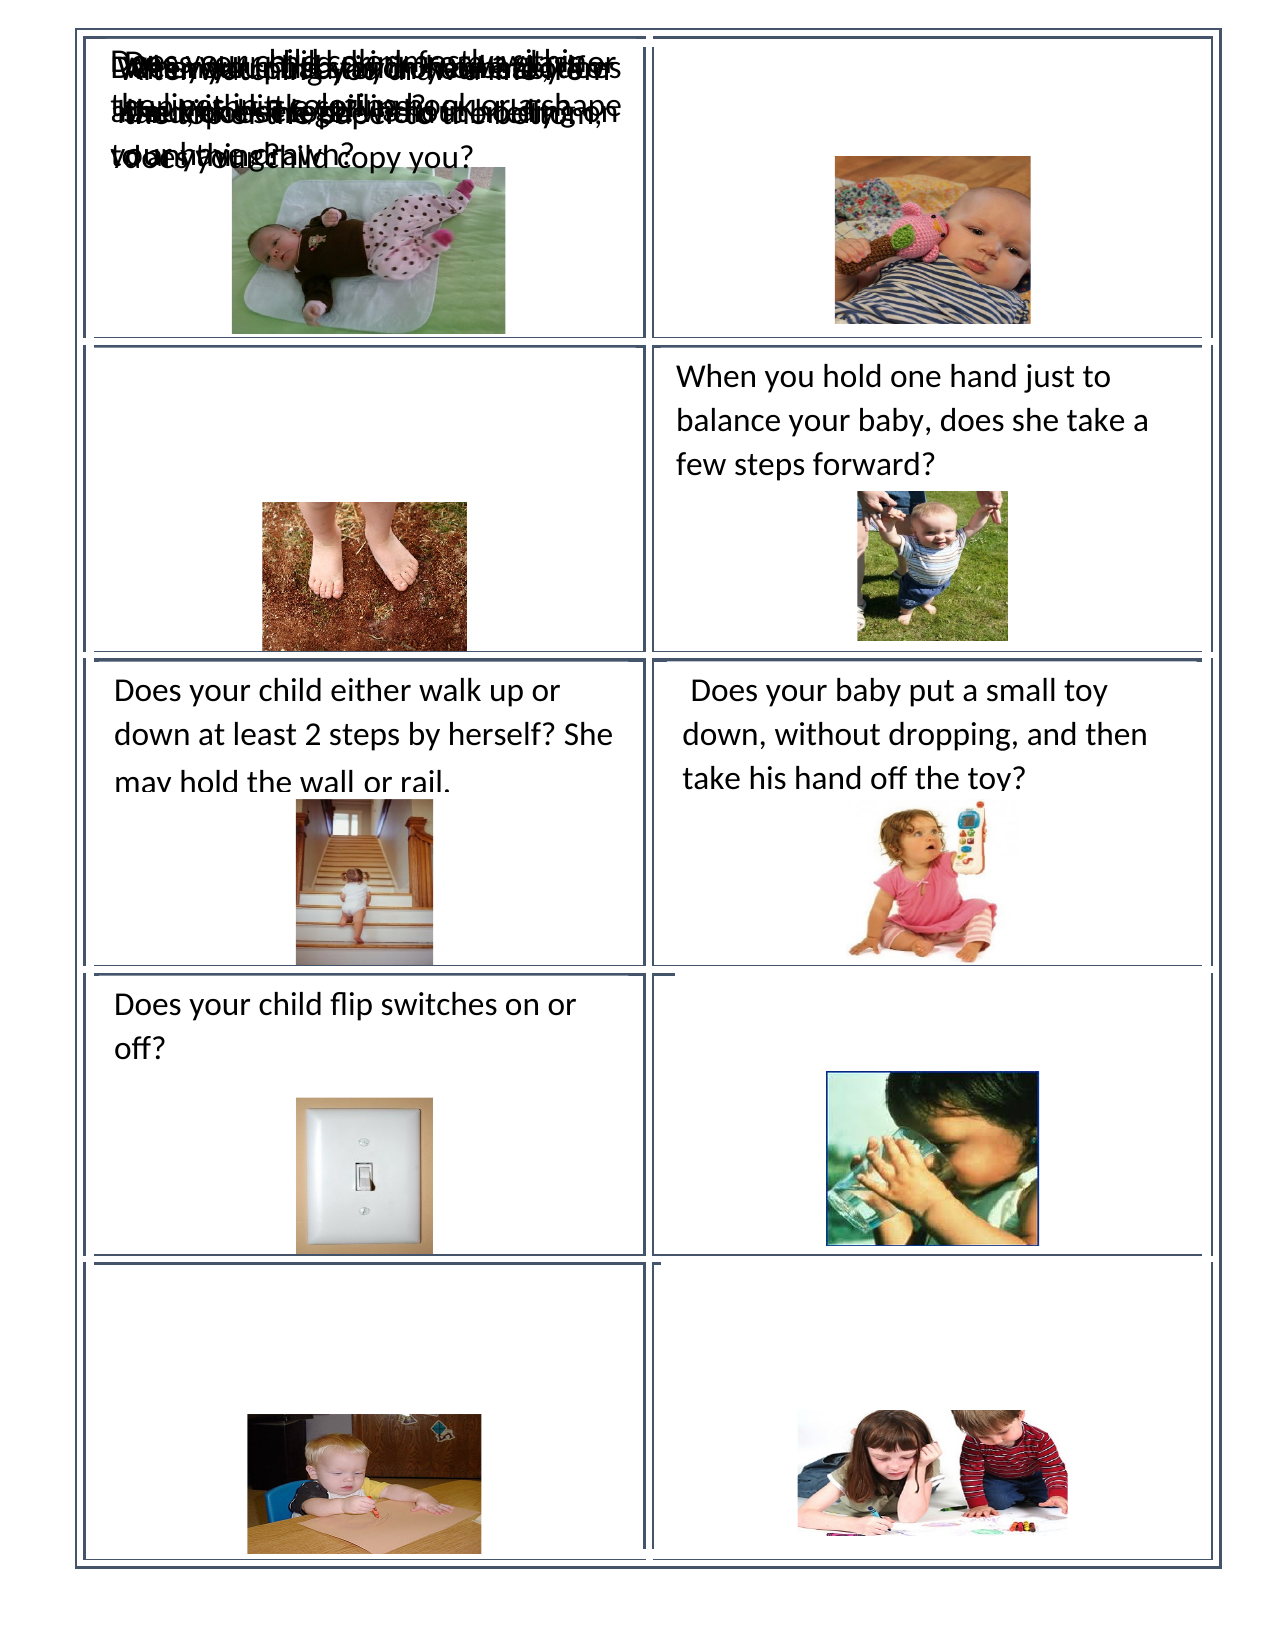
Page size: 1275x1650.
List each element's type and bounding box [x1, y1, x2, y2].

picture [230, 167, 506, 333]
picture [262, 502, 467, 651]
picture [295, 800, 434, 965]
table_cell [649, 965, 1217, 1254]
table_header [80, 30, 648, 337]
table_cell [80, 965, 648, 1254]
table_cell [80, 1254, 648, 1558]
table_cell [80, 337, 648, 651]
table_cell [80, 651, 648, 965]
picture [846, 799, 1019, 965]
picture [296, 1098, 433, 1254]
picture [857, 491, 1008, 641]
picture [797, 1410, 1068, 1536]
picture [834, 156, 1031, 324]
picture [247, 1414, 482, 1554]
table_cell [649, 337, 1217, 651]
picture [826, 1071, 1040, 1246]
table_cell [649, 651, 1217, 965]
table_header [649, 30, 1217, 337]
table_cell [649, 1254, 1217, 1558]
